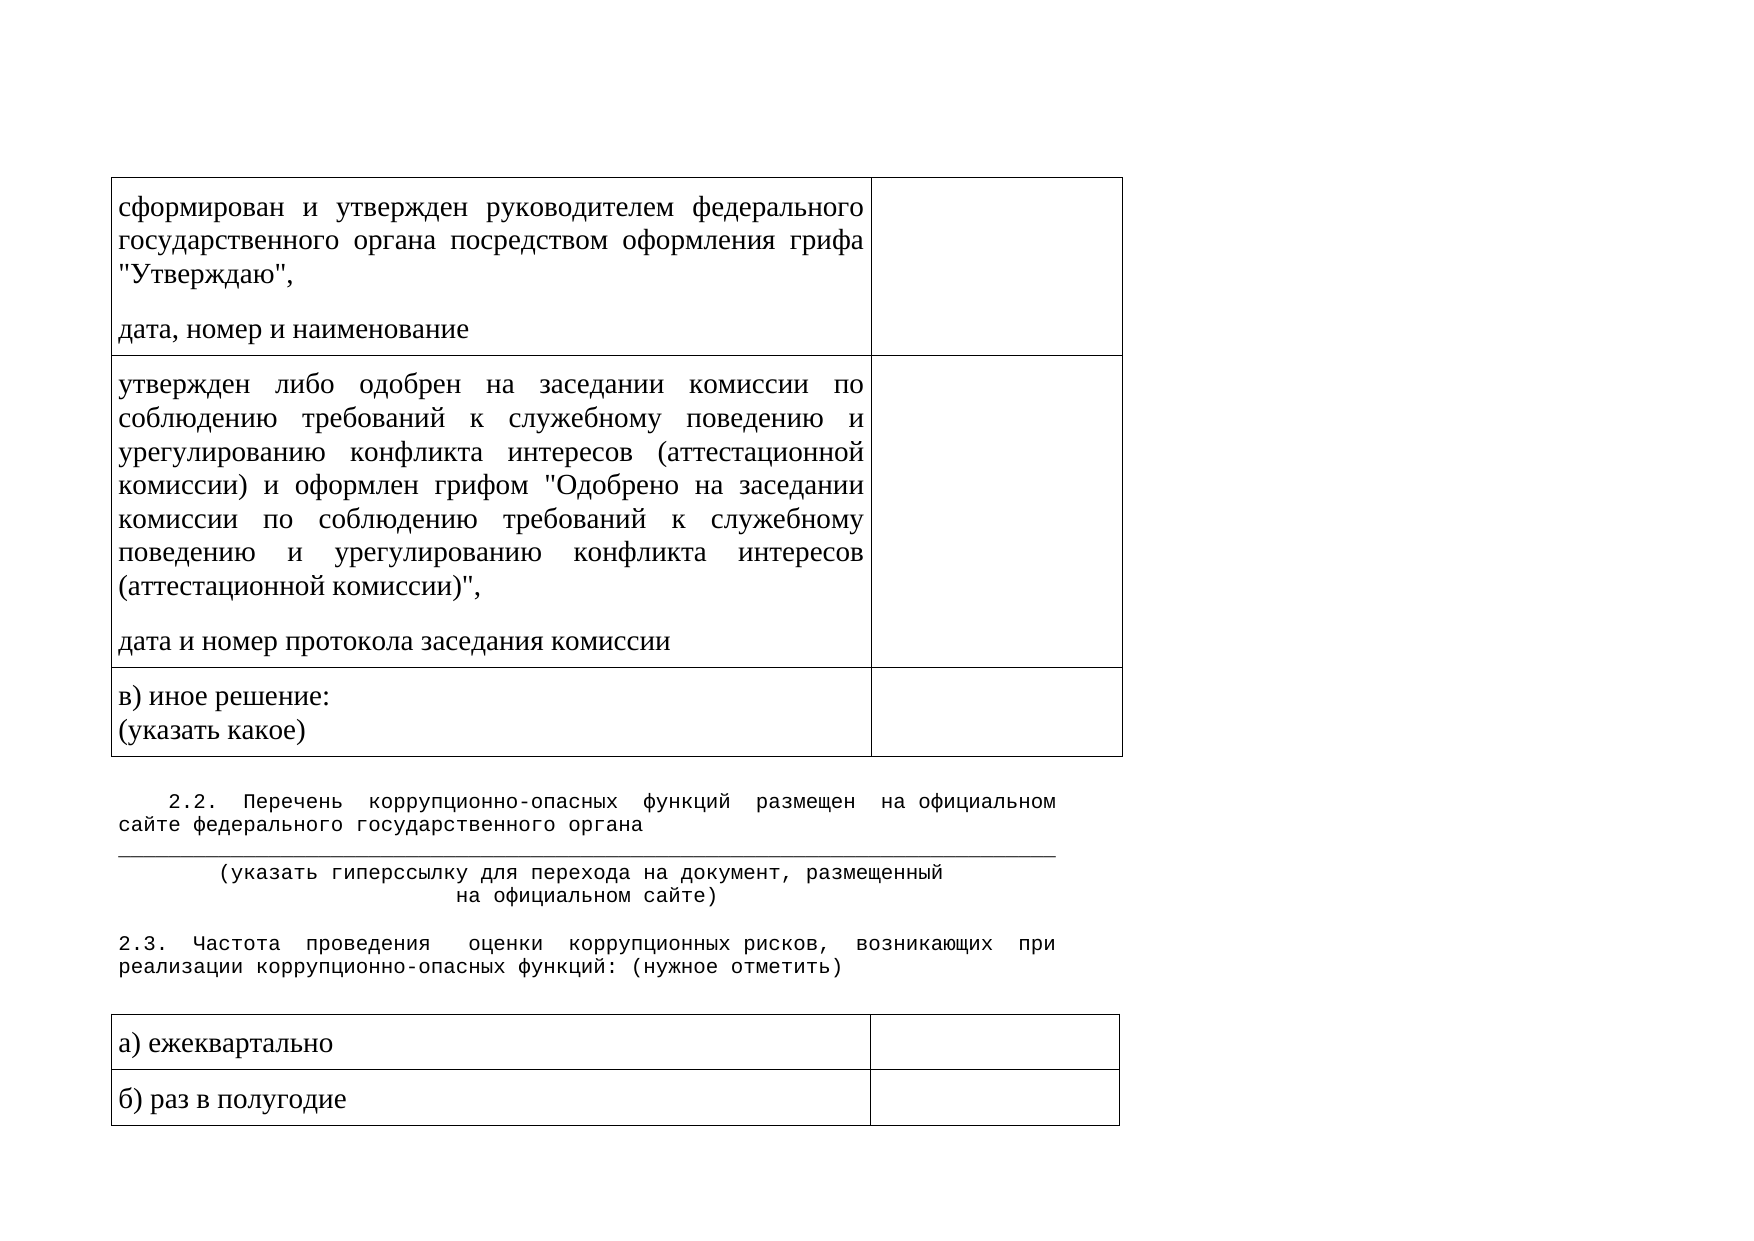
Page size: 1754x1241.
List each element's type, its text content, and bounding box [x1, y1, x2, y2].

table_cell дата и номер протокола заседания комиссии [112, 612, 871, 667]
table_cell [872, 300, 1122, 355]
text ___________________________________________________________________________ [118, 838, 1636, 862]
table_cell б) раз в полугодие [112, 1070, 870, 1125]
table_cell утвержден либо одобрен на заседании комиссии по соблюдению требований к служебному поведению и урегулированию конфликта интересов (аттестационной комиссии) и оформлен грифом "Одобрено на заседании комиссии по соблюдению требований к служебному поведению и урегулированию конфликта интересов (аттестационной комиссии)", [112, 356, 871, 612]
table_header а) ежеквартально [112, 1015, 870, 1069]
text (указать гиперссылку для перехода на документ, размещенный [118, 862, 1636, 885]
table_cell [872, 356, 1122, 612]
text на официальном сайте) [118, 885, 1636, 909]
table_cell [871, 1070, 1119, 1125]
text 2.2. Перечень коррупционно-опасных функций размещен на официальном [118, 791, 1636, 814]
table_header [871, 1015, 1119, 1069]
table_cell в) иное решение: (указать какое) [112, 668, 871, 756]
table_header [872, 178, 1122, 300]
table_cell [872, 668, 1122, 756]
text сайте федерального государственного органа [118, 814, 1636, 838]
table_cell [872, 612, 1122, 667]
table_cell дата, номер и наименование [112, 300, 871, 355]
text 2.3. Частота проведения оценки коррупционных рисков, возникающих при [118, 933, 1636, 956]
table_header сформирован и утвержден руководителем федерального государственного органа посредством оформления грифа "Утверждаю", [112, 178, 871, 300]
text реализации коррупционно-опасных функций: (нужное отметить) [118, 956, 1636, 980]
